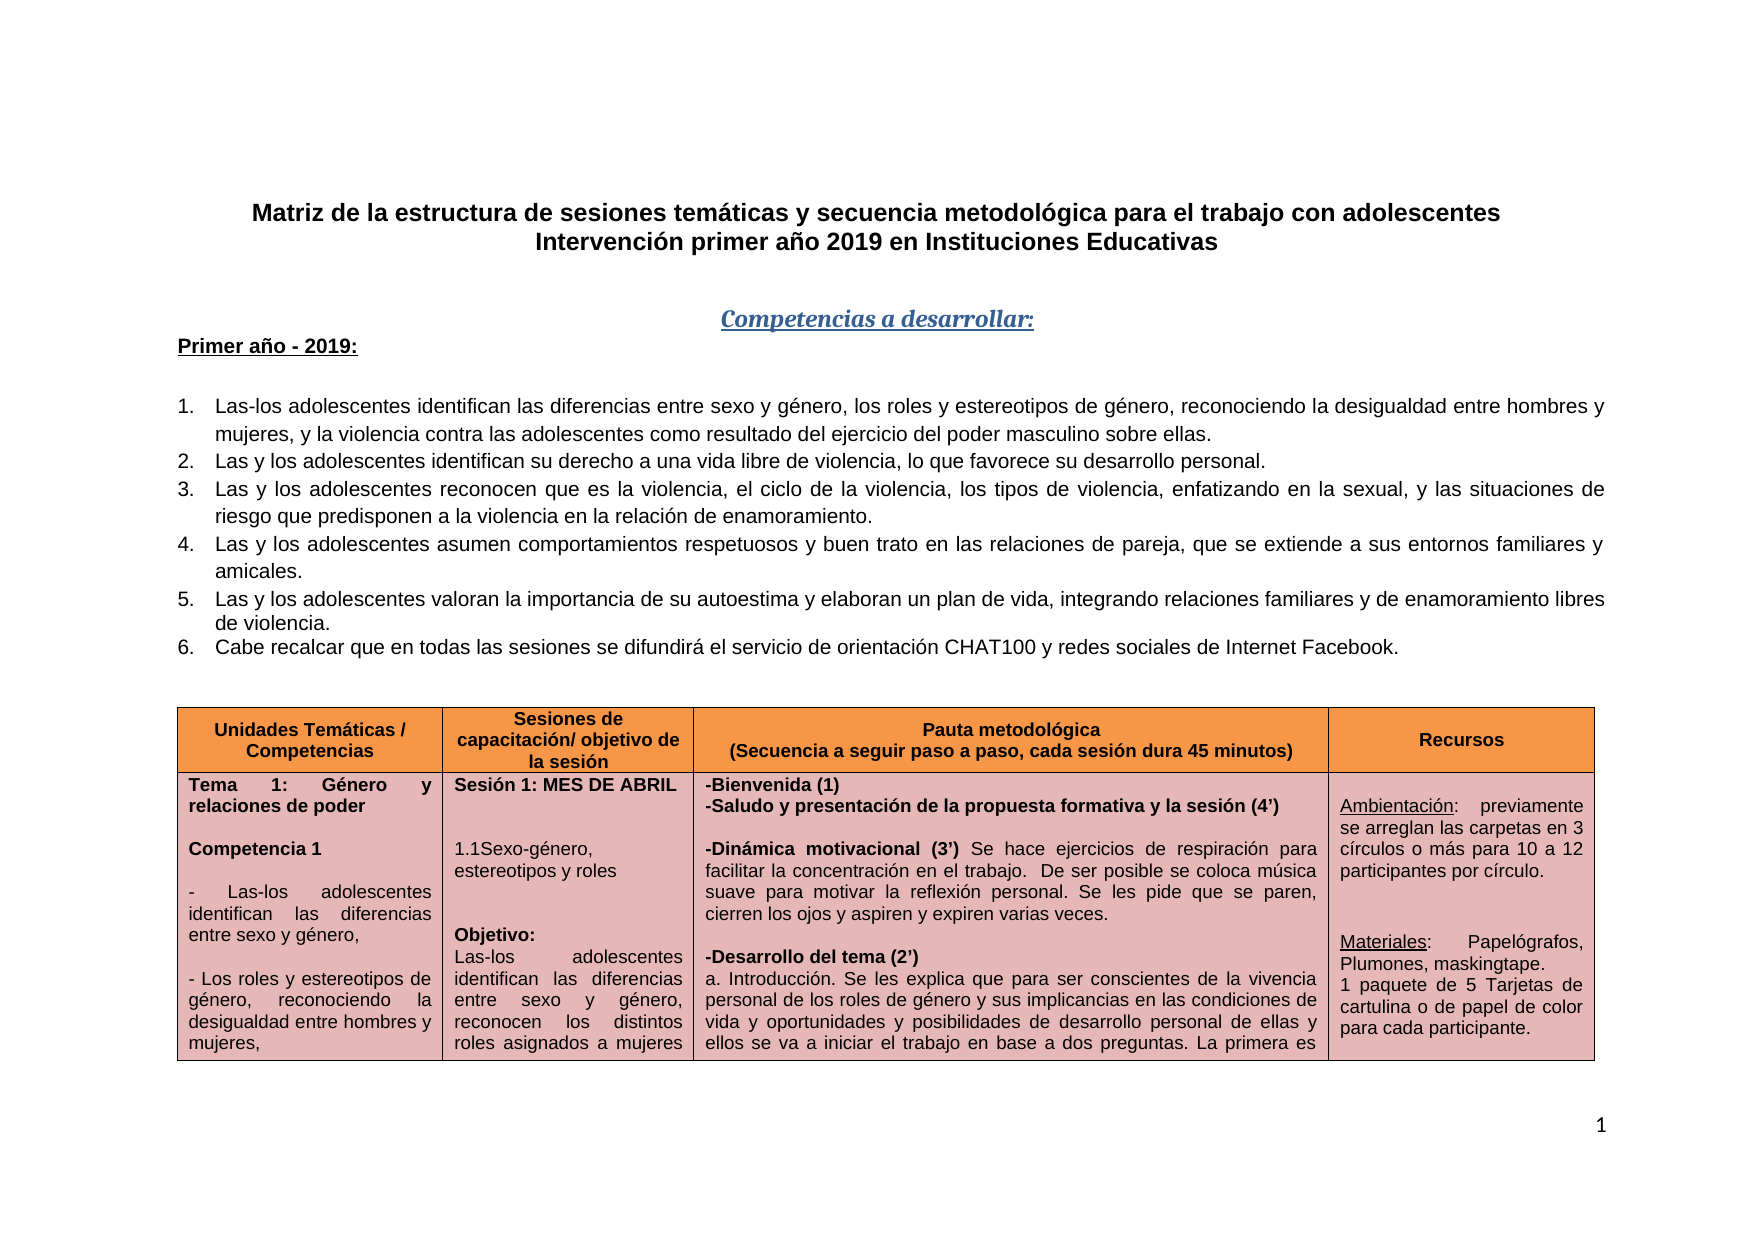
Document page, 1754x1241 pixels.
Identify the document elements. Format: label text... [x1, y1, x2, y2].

list Las y los adolescentes asumen comportamientos respetuosos y buen trato en las relaciones de pareja, que se extiende a sus entornos familiares y amicales. [177, 532, 1606, 583]
list Las y los adolescentes reconocen que es la violencia, el ciclo de la violencia, los tipos de violencia, enfatizando en la sexual, y las situaciones de riesgo que predisponen a la violencia en la relación de enamoramiento. [177, 477, 1606, 528]
table_header Unidades Temáticas / Competencias [178, 708, 442, 772]
list Las y los adolescentes identifican su derecho a una vida libre de violencia, lo que favorece su desarrollo personal. [177, 449, 1606, 473]
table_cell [1329, 773, 1594, 1060]
list Las-los adolescentes identifican las diferencias entre sexo y género, los roles y estereotipos de género, reconociendo la desigualdad entre hombres y mujeres, y la violencia contra las adolescentes como resultado del ejercicio del poder masculino sobre ellas. [177, 394, 1606, 446]
list Cabe recalcar que en todas las sesiones se difundirá el servicio de orientación CHAT100 y redes sociales de Internet Facebook. [177, 635, 1606, 659]
subtitle Matriz de la estructura de sesiones temáticas y secuencia metodológica para el trabajo con adolescentes Intervención primer año 2019 en Instituciones Educativas [148, 198, 1606, 255]
table_header Recursos [1329, 708, 1594, 772]
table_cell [443, 773, 693, 1060]
list Las y los adolescentes valoran la importancia de su autoestima y elaboran un plan de vida, integrando relaciones familiares y de enamoramiento libres de violencia. [177, 587, 1606, 635]
list Primer año - 2019: [177, 334, 1606, 390]
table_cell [694, 773, 1328, 1060]
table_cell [178, 773, 442, 1060]
table_header Pauta metodológica (Secuencia a seguir paso a paso, cada sesión dura 45 minutos) [694, 708, 1328, 772]
table_header Sesiones de capacitación/ objetivo de la sesión [443, 708, 693, 772]
subtitle Competencias a desarrollar: [148, 305, 1606, 334]
